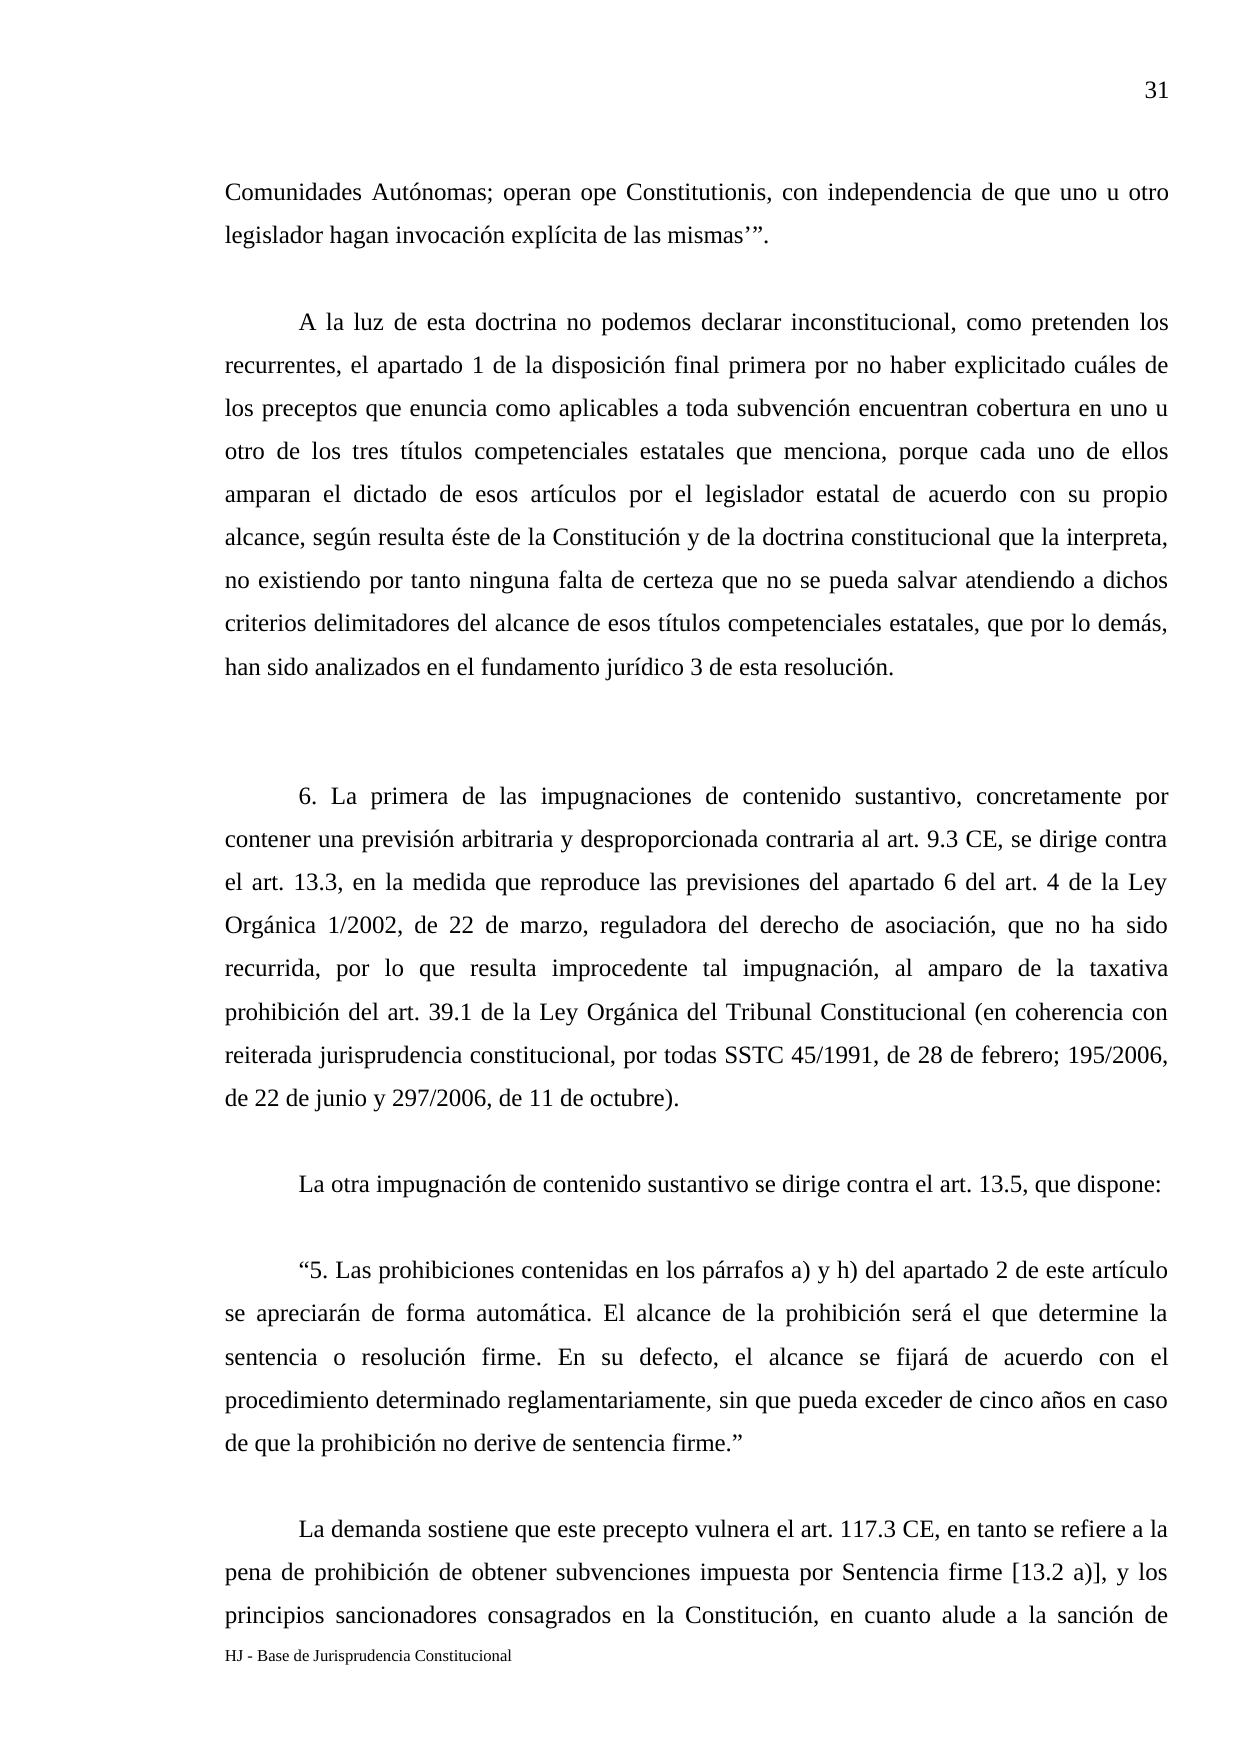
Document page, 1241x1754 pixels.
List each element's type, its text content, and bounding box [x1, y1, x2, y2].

text A la luz de esta doctrina no podemos declarar inconstitucional, como pretenden los recurrentes, el apartado 1 de la disposición final primera por no haber explicitado cuáles de los preceptos que enuncia como aplicables a toda subvención encuentran cobertura en uno u otro de los tres títulos competenciales estatales que menciona, porque cada uno de ellos amparan el dictado de esos artículos por el legislador estatal de acuerdo con su propio alcance, según resulta éste de la Constitución y de la doctrina constitucional que la interpreta, no existiendo por tanto ninguna falta de certeza que no se pueda salvar atendiendo a dichos criterios delimitadores del alcance de esos títulos competenciales estatales, que por lo demás, han sido analizados en el fundamento jurídico 3 de esta resolución. [224, 307, 1169, 680]
text 6. La primera de las impugnaciones de contenido sustantivo, concretamente por contener una previsión arbitraria y desproporcionada contraria al art. 9.3 CE, se dirige contra el art. 13.3, en la medida que reproduce las previsiones del apartado 6 del art. 4 de la Ley Orgánica 1/2002, de 22 de marzo, reguladora del derecho de asociación, que no ha sido recurrida, por lo que resulta improcedente tal impugnación, al amparo de la taxativa prohibición del art. 39.1 de la Ley Orgánica del Tribunal Constitucional (en coherencia con reiterada jurisprudencia constitucional, por todas SSTC 45/1991, de 28 de febrero; 195/2006, de 22 de junio y 297/2006, de 11 de octubre). [224, 781, 1169, 1112]
text La otra impugnación de contenido sustantivo se dirige contra el art. 13.5, que dispone: [224, 1169, 1169, 1198]
text “5. Las prohibiciones contenidas en los párrafos a) y h) del apartado 2 de este artículo se apreciarán de forma automática. El alcance de la prohibición será el que determine la sentencia o resolución firme. En su defecto, el alcance se fijará de acuerdo con el procedimiento determinado reglamentariamente, sin que pueda exceder de cinco años en caso de que la prohibición no derive de sentencia firme.” [224, 1255, 1169, 1457]
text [224, 1514, 1169, 1629]
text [224, 177, 1169, 249]
